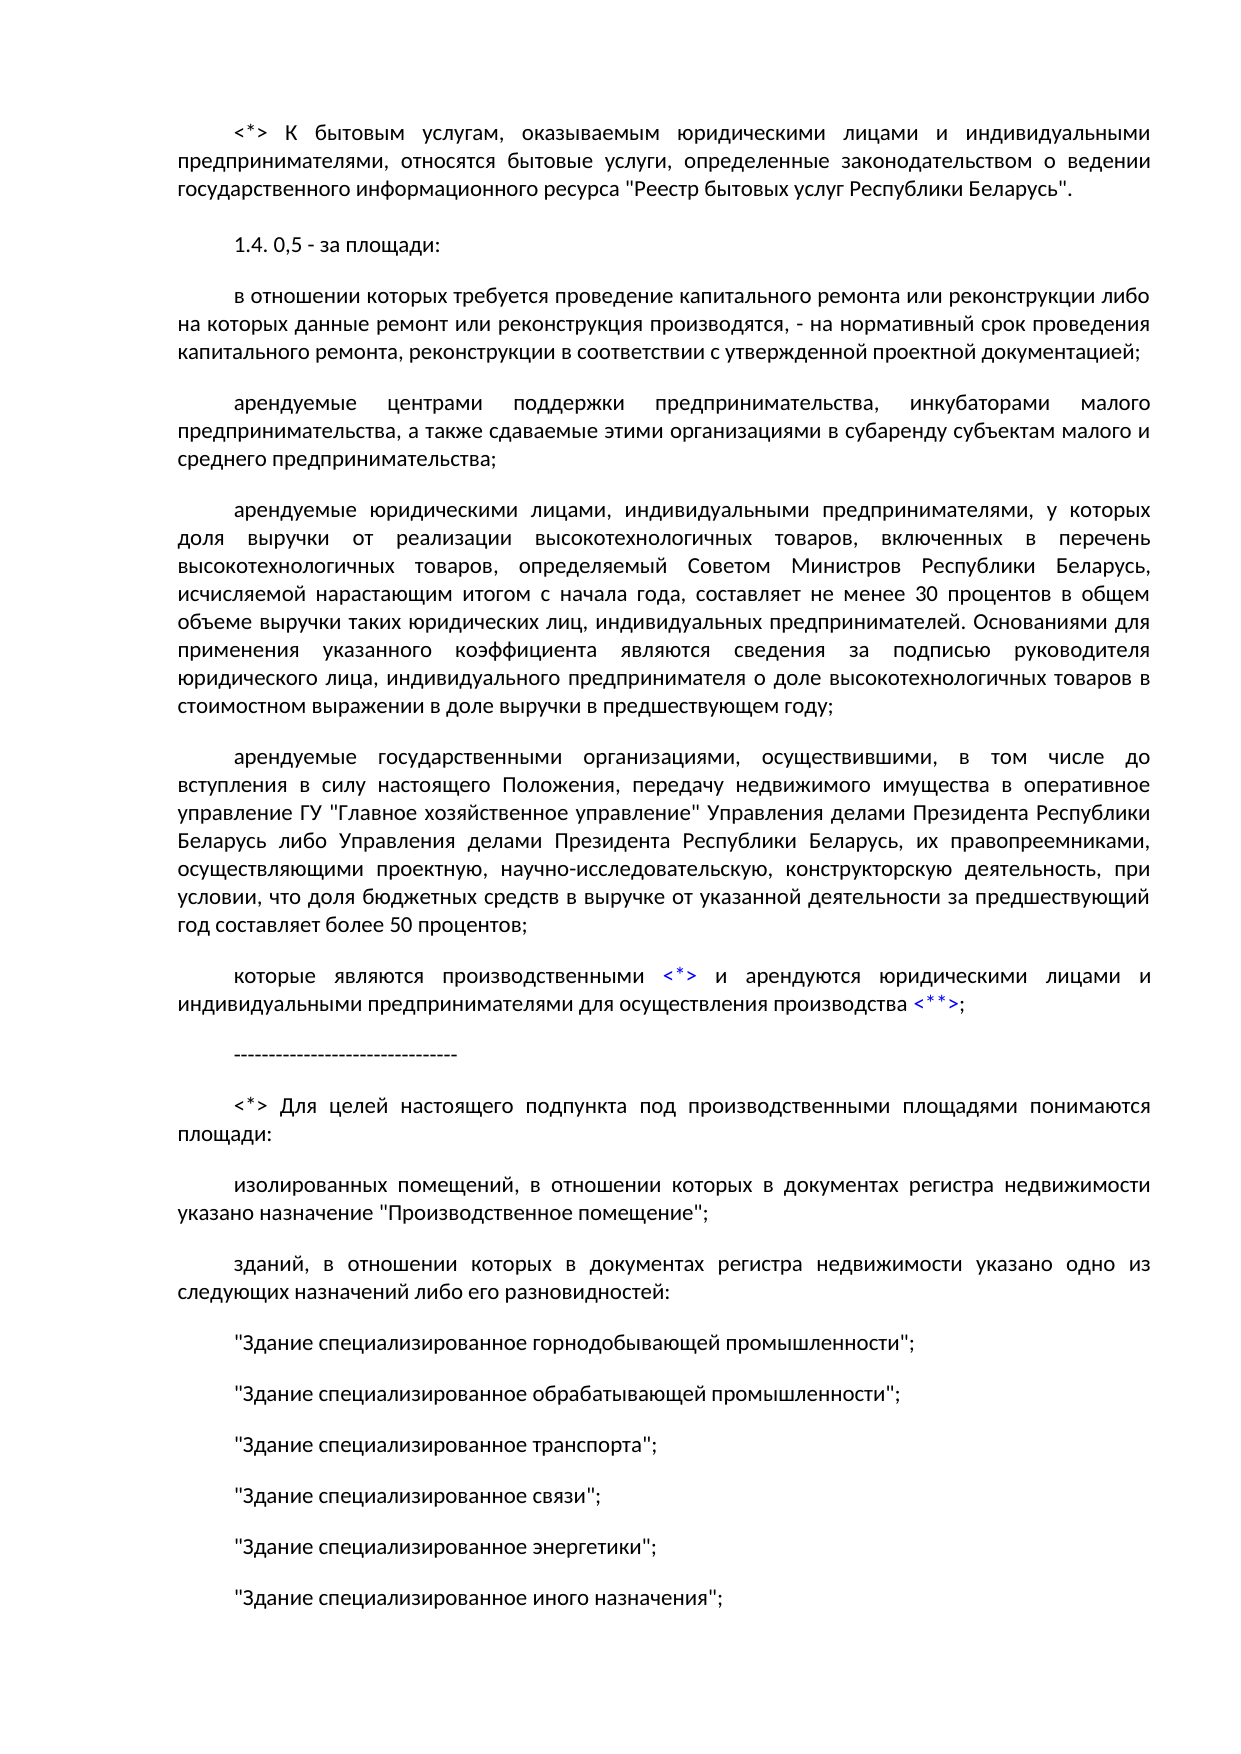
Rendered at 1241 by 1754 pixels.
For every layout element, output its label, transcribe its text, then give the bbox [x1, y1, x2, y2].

text -------------------------------- [177, 1040, 1152, 1068]
text "Здание специализированное иного назначения"; [177, 1583, 1152, 1611]
text изолированных помещений, в отношении которых в документах регистра недвижимости указано назначение "Производственное помещение"; [177, 1170, 1152, 1226]
text <*> Для целей настоящего подпункта под производственными площадями понимаются площади: [177, 1091, 1152, 1147]
text арендуемые юридическими лицами, индивидуальными предпринимателями, у которых доля выручки от реализации высокотехнологичных товаров, включенных в перечень высокотехнологичных товаров, определяемый Советом Министров Республики Беларусь, исчисляемой нарастающим итогом с начала года, составляет не менее 30 процентов в общем объеме выручки таких юридических лиц, индивидуальных предпринимателей. Основаниями для применения указанного коэффициента являются сведения за подписью руководителя юридического лица, индивидуального предпринимателя о доле высокотехнологичных товаров в стоимостном выражении в доле выручки в предшествующем году; [177, 495, 1152, 719]
text <*> К бытовым услугам, оказываемым юридическими лицами и индивидуальными предпринимателями, относятся бытовые услуги, определенные законодательством о ведении государственного информационного ресурса "Реестр бытовых услуг Республики Беларусь". [177, 118, 1152, 202]
text "Здание специализированное энергетики"; [177, 1532, 1152, 1560]
text "Здание специализированное горнодобывающей промышленности"; [177, 1328, 1152, 1356]
text "Здание специализированное транспорта"; [177, 1430, 1152, 1458]
text "Здание специализированное связи"; [177, 1481, 1152, 1509]
text арендуемые центрами поддержки предпринимательства, инкубаторами малого предпринимательства, а также сдаваемые этими организациями в субаренду субъектам малого и среднего предпринимательства; [177, 388, 1152, 472]
text зданий, в отношении которых в документах регистра недвижимости указано одно из следующих назначений либо его разновидностей: [177, 1249, 1152, 1305]
text 1.4. 0,5 - за площади: [177, 230, 1152, 258]
text арендуемые государственными организациями, осуществившими, в том числе до вступления в силу настоящего Положения, передачу недвижимого имущества в оперативное управление ГУ "Главное хозяйственное управление" Управления делами Президента Республики Беларусь либо Управления делами Президента Республики Беларусь, их правопреемниками, осуществляющими проектную, научно-исследовательскую, конструкторскую деятельность, при условии, что доля бюджетных средств в выручке от указанной деятельности за предшествующий год составляет более 50 процентов; [177, 742, 1152, 938]
text в отношении которых требуется проведение капитального ремонта или реконструкции либо на которых данные ремонт или реконструкция производятся, - на нормативный срок проведения капитального ремонта, реконструкции в соответствии с утвержденной проектной документацией; [177, 281, 1152, 365]
text которые являются производственными <*> и арендуются юридическими лицами и индивидуальными предпринимателями для осуществления производства <**>; [177, 961, 1152, 1017]
text "Здание специализированное обрабатывающей промышленности"; [177, 1379, 1152, 1407]
